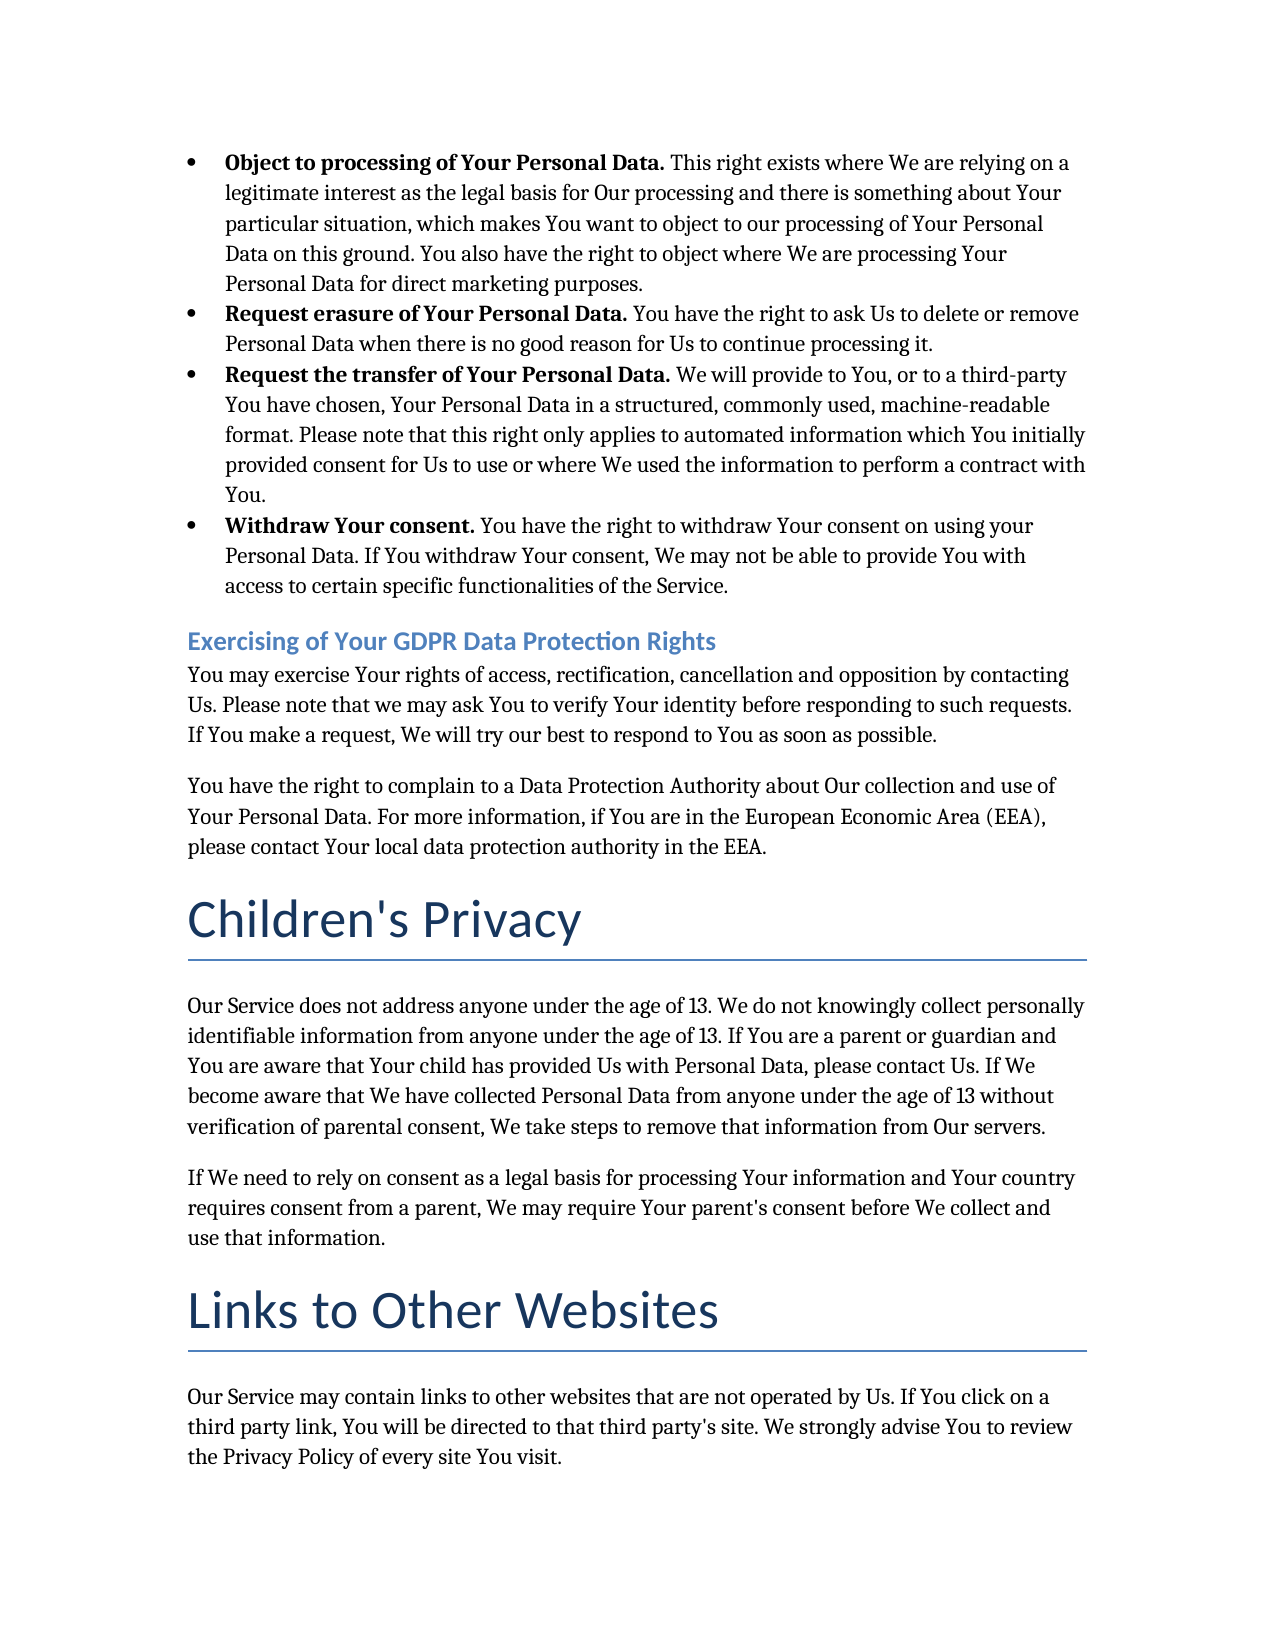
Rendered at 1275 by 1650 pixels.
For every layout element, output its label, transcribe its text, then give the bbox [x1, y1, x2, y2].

list Object to processing of Your Personal Data. This right exists where We are relying on a legitimate interest as the legal basis for Our processing and there is something about Your particular situation, which makes You want to object to our processing of Your Personal Data on this ground. You also have the right to object where We are processing Your Personal Data for direct marketing purposes. [187, 150, 1087, 297]
title Children's Privacy [187, 885, 1087, 961]
text You may exercise Your rights of access, rectification, cancellation and opposition by contacting Us. Please note that we may ask You to verify Your identity before responding to such requests. If You make a request, We will try our best to respond to You as soon as possible. [187, 662, 1087, 749]
text Our Service may contain links to other websites that are not operated by Us. If You click on a third party link, You will be directed to that third party's site. We strongly advise You to review the Privacy Policy of every site You visit. [187, 1384, 1087, 1471]
subtitle Exercising of Your GDPR Data Protection Rights [187, 624, 1087, 657]
list Request the transfer of Your Personal Data. We will provide to You, or to a third-party You have chosen, Your Personal Data in a structured, commonly used, machine-readable format. Please note that this right only applies to automated information which You initially provided consent for Us to use or where We used the information to perform a contract with You. [187, 361, 1087, 509]
text You have the right to complain to a Data Protection Authority about Our collection and use of Your Personal Data. For more information, if You are in the European Economic Area (EEA), please contact Your local data protection authority in the EEA. [187, 773, 1087, 860]
title Links to Other Websites [187, 1276, 1087, 1352]
text If We need to rely on consent as a legal basis for processing Your information and Your country requires consent from a parent, We may require Your parent's consent before We collect and use that information. [187, 1164, 1087, 1251]
text Our Service does not address anyone under the age of 13. We do not knowingly collect personally identifiable information from anyone under the age of 13. If You are a parent or guardian and You are aware that Your child has provided Us with Personal Data, please contact Us. If We become aware that We have collected Personal Data from anyone under the age of 13 without verification of parental consent, We take steps to remove that information from Our servers. [187, 993, 1087, 1140]
list Request erasure of Your Personal Data. You have the right to ask Us to delete or remove Personal Data when there is no good reason for Us to continue processing it. [187, 301, 1087, 358]
list Withdraw Your consent. You have the right to withdraw Your consent on using your Personal Data. If You withdraw Your consent, We may not be able to provide You with access to certain specific functionalities of the Service. [187, 512, 1087, 599]
